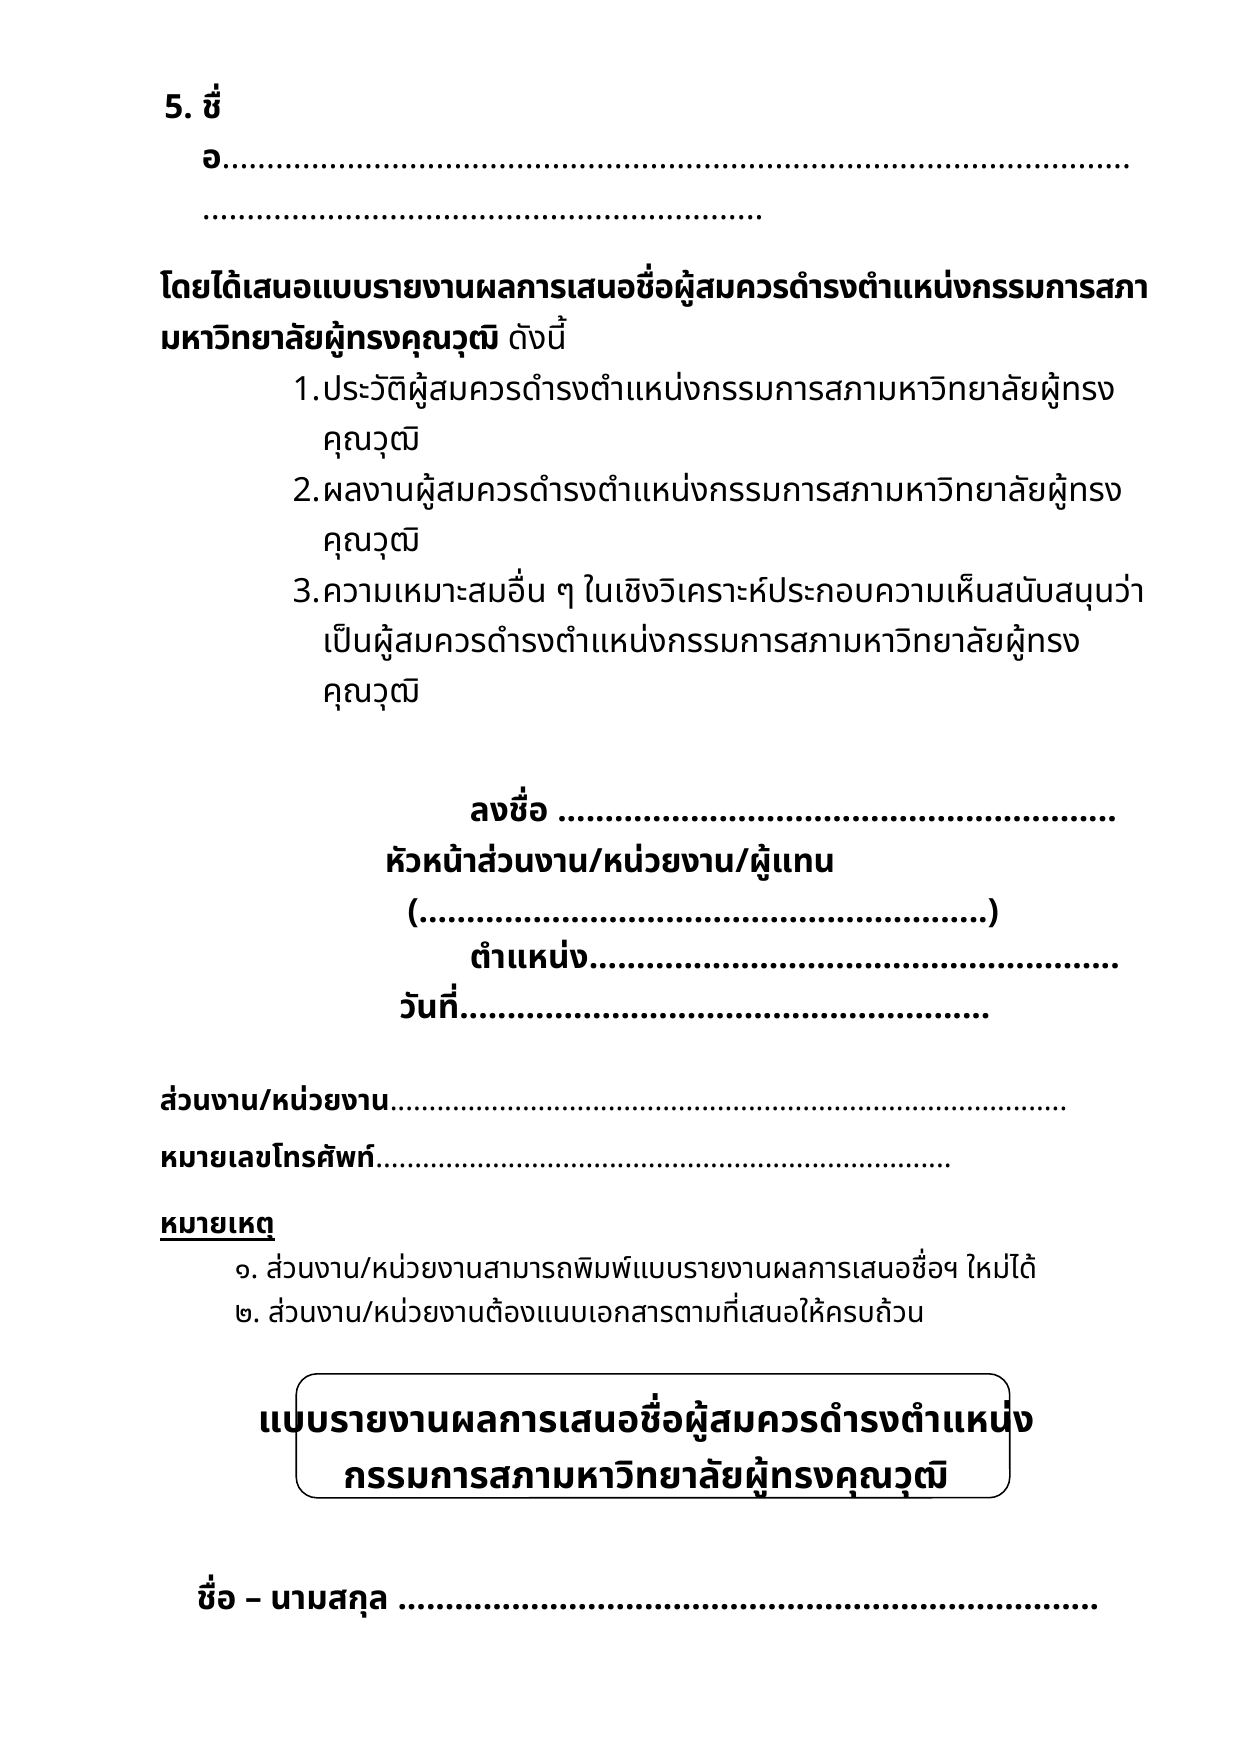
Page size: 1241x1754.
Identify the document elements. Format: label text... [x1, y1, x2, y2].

text ๒. ส่วนงาน/หน่วยงานต้องแนบเอกสารตามที่เสนอให้ครบถ้วน [159, 1291, 1137, 1336]
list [164, 83, 1137, 229]
text หมายเหตุ [159, 1203, 1137, 1247]
subtitle ผลงานผู้สมควรดำรงตำแหน่งกรรมการสภามหาวิทยาลัยผู้ทรงคุณวุฒิ [292, 465, 1147, 566]
text ส่วนงาน/หน่วยงาน....................................................................................... [159, 1079, 1137, 1123]
text (............................................................) [159, 887, 1118, 933]
text ชื่อ – นามสกุล .......................................................................... [159, 1574, 1137, 1624]
text ๑. ส่วนงาน/หน่วยงานสามารถพิมพ์แบบรายงานผลการเสนอชื่อฯ ใหม่ได้ [159, 1247, 1137, 1291]
text ตำแหน่ง........................................................ [384, 933, 1178, 983]
subtitle ประวัติผู้สมควรดำรงตำแหน่งกรรมการสภามหาวิทยาลัยผู้ทรงคุณวุฒิ [292, 364, 1147, 465]
subtitle ความเหมาะสมอื่น ๆ ในเชิงวิเคราะห์ประกอบความเห็นสนับสนุนว่าเป็นผู้สมควรดำรงตำแหน่งกรรมการสภามหาวิทยาลัยผู้ทรงคุณวุฒิ [292, 566, 1147, 718]
text ลงชื่อ ........................................................... หัวหน้าส่วนงาน/หน่วยงาน/ผู้แทน [384, 786, 1178, 887]
subtitle โดยได้เสนอแบบรายงานผลการเสนอชื่อผู้สมควรดำรงตำแหน่งกรรมการสภามหาวิทยาลัยผู้ทรงคุณวุฒิ ดังนี้ [159, 263, 1191, 364]
text วันที่........................................................ [159, 983, 1118, 1034]
text หมายเลขโทรศัพท์.......................................................................... [159, 1136, 1137, 1180]
subtitle แบบรายงานผลการเสนอชื่อผู้สมควรดำรงตำแหน่ง กรรมการสภามหาวิทยาลัยผู้ทรงคุณวุฒิ [159, 1392, 1132, 1506]
